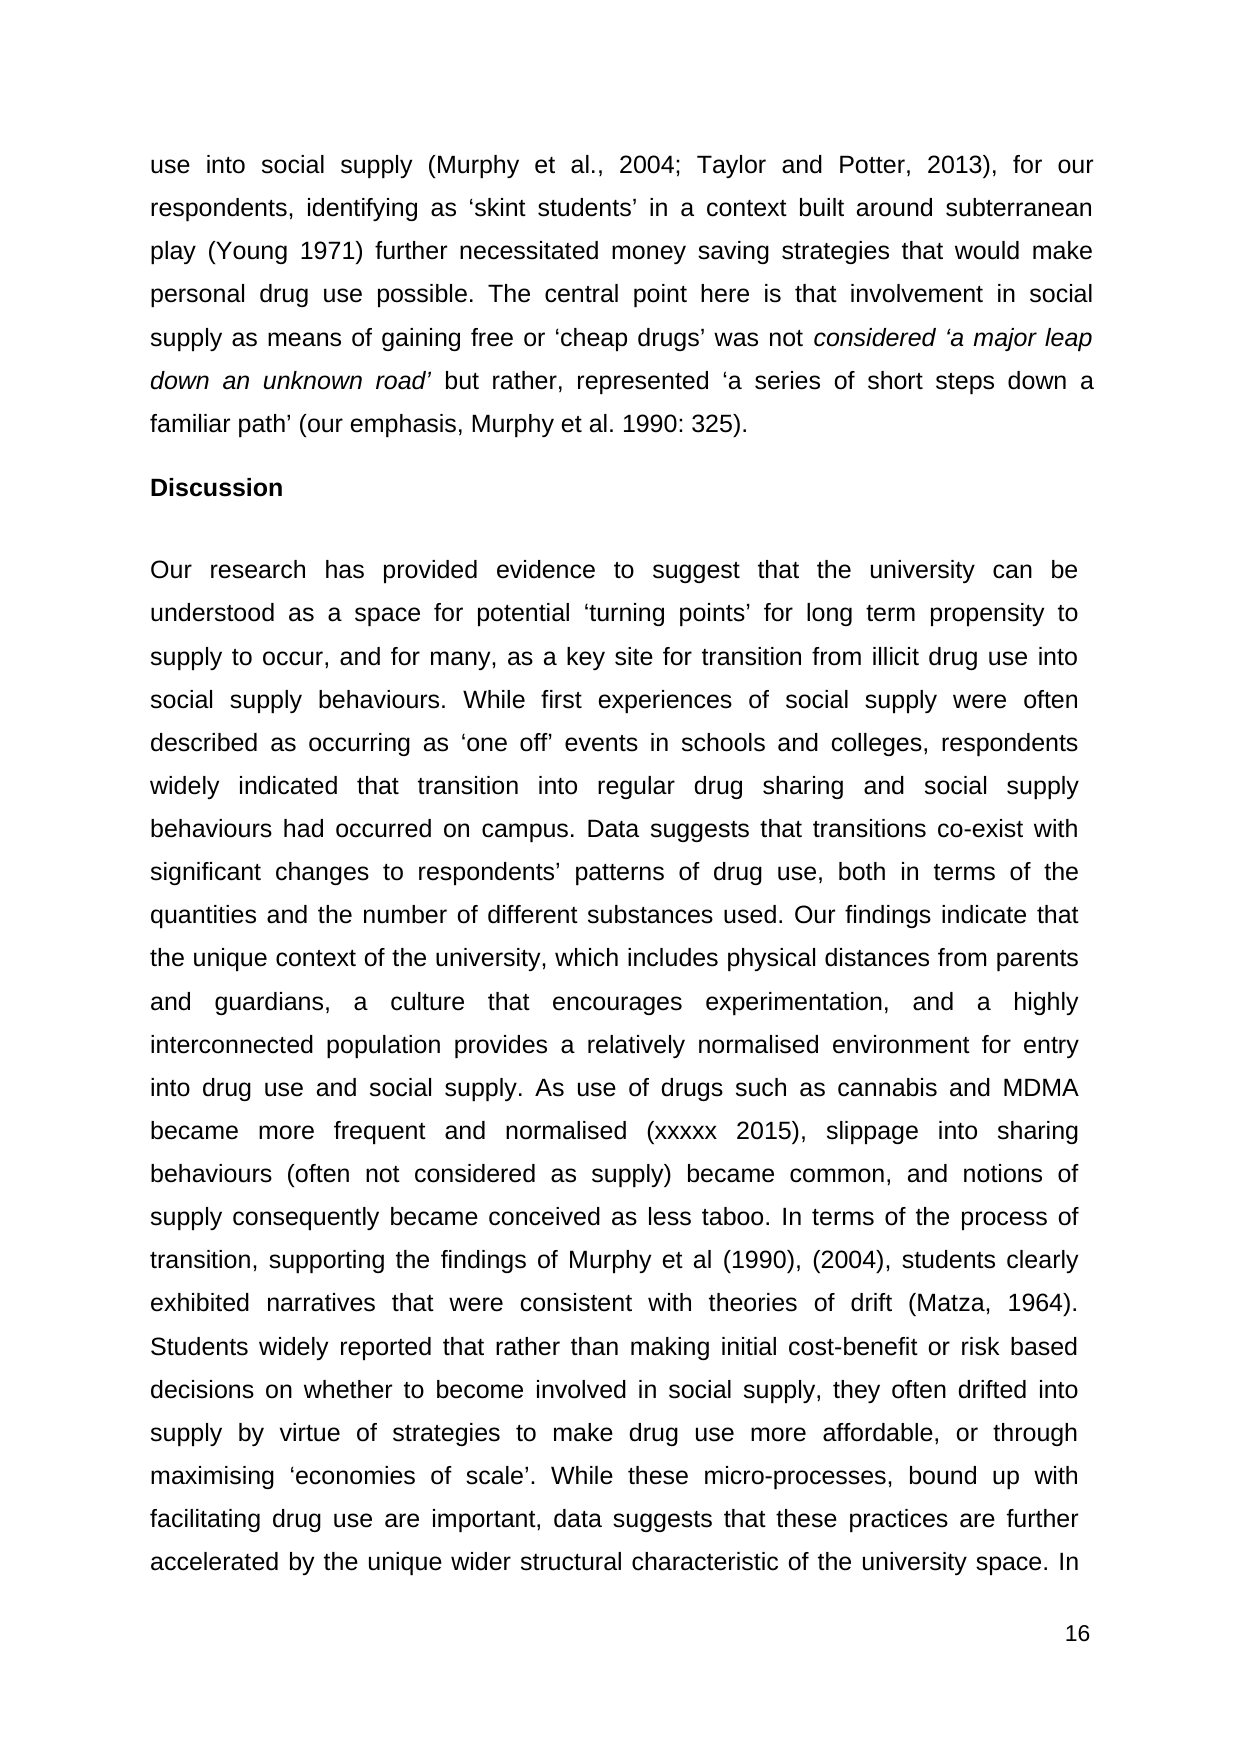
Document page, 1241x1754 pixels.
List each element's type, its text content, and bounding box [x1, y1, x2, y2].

text Discussion [150, 473, 1031, 501]
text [150, 555, 1080, 1576]
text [150, 150, 1095, 437]
